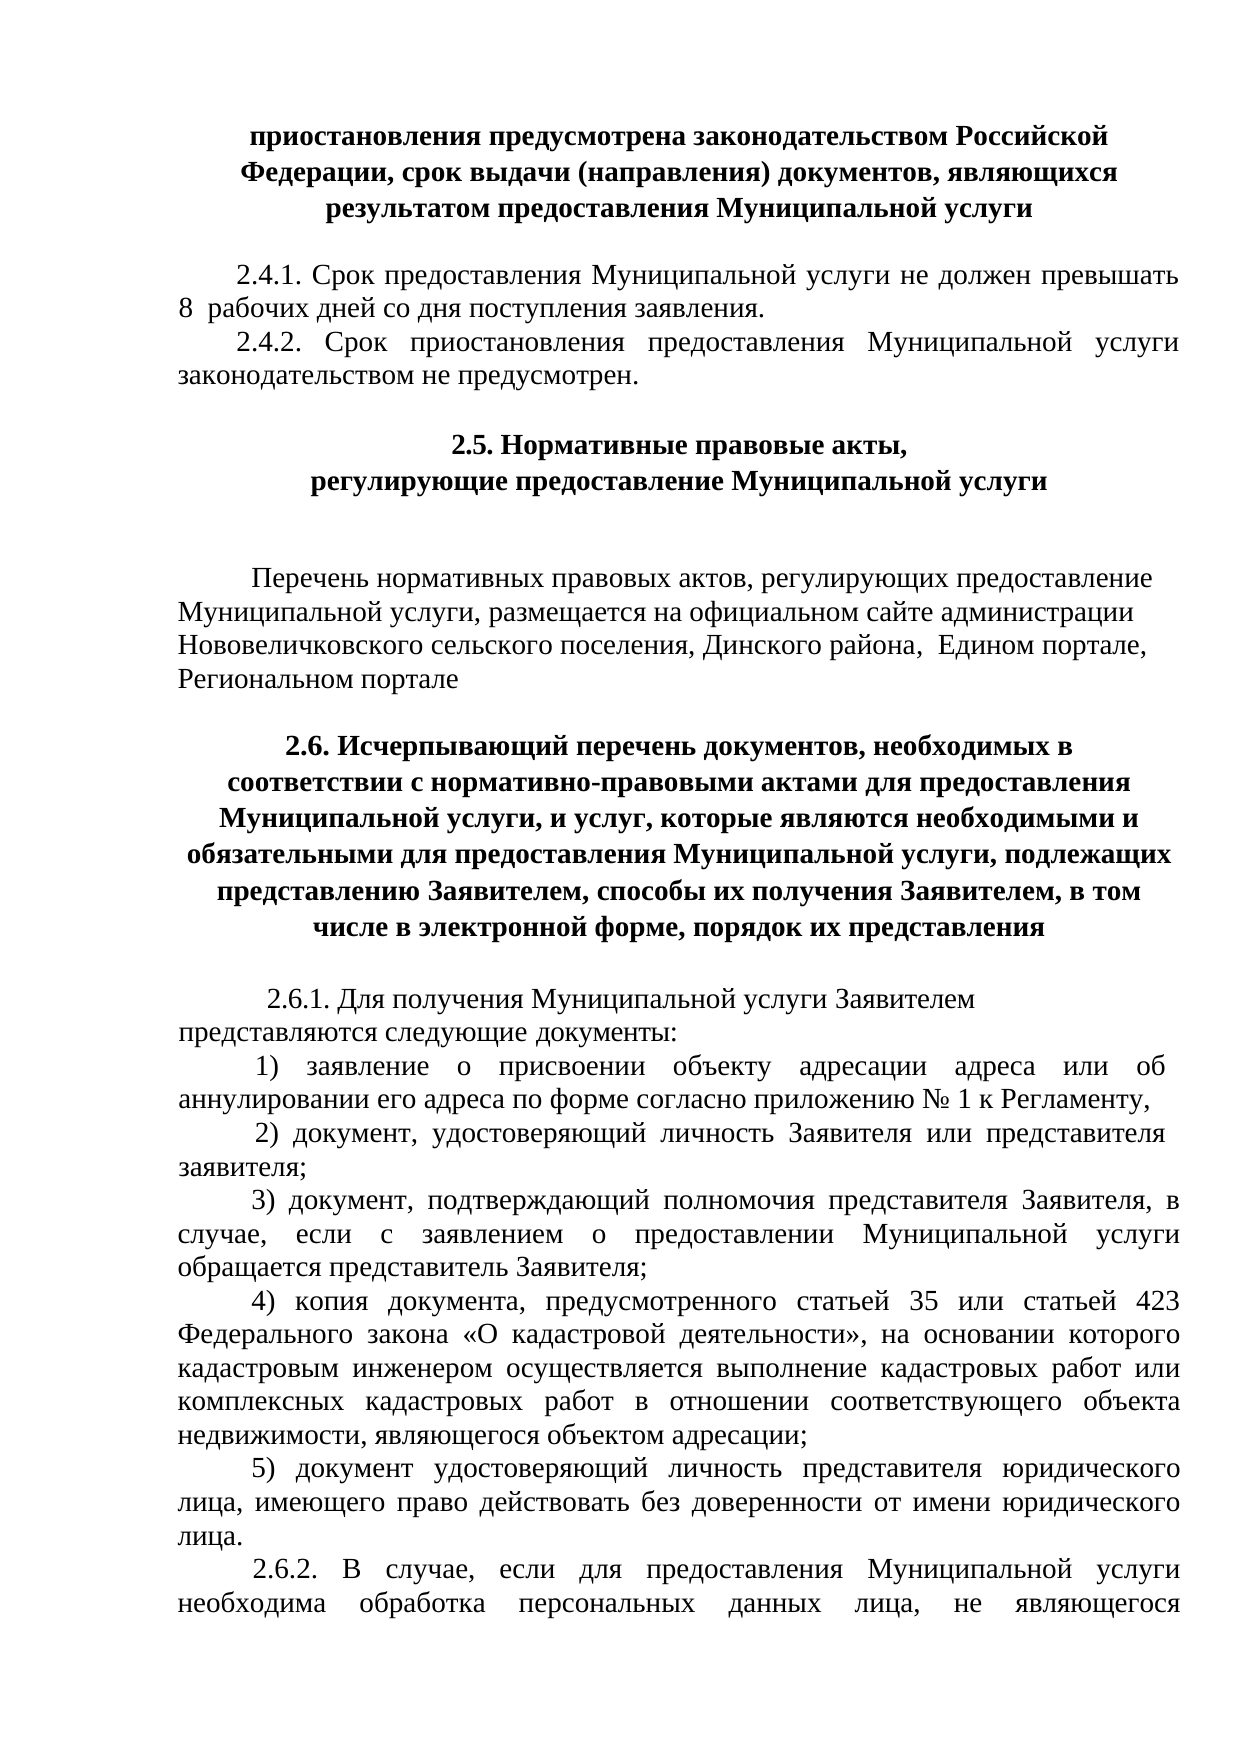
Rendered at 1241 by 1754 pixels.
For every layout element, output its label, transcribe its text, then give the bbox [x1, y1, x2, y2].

text Перечень нормативных правовых актов, регулирующих предоставление Муниципальной услуги, размещается на официальном сайте администрации Нововеличковского сельского поселения, Динского района, Едином портале, Региональном портале [177, 560, 1181, 694]
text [177, 1551, 1181, 1618]
text соответствии с нормативно-правовыми актами для предоставления Муниципальной услуги, и услуг, которые являются необходимыми и обязательными для предоставления Муниципальной услуги, подлежащих представлению Заявителем, способы их получения Заявителем, в том числе в электронной форме, порядок их представления [177, 764, 1181, 942]
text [177, 118, 1181, 224]
text 2.4.1. Срок предоставления Муниципальной услуги не должен превышать 8 рабочих дней со дня поступления заявления. [178, 257, 1180, 324]
text 1) заявление о присвоении объекту адресации адреса или об аннулировании его адреса по форме согласно приложению № 1 к Регламенту, [178, 1048, 1166, 1115]
text 2.5. Нормативные правовые акты, [177, 427, 1181, 461]
text 2) документ, удостоверяющий личность Заявителя или представителя заявителя; [178, 1115, 1166, 1182]
text 3) документ, подтверждающий полномочия представителя Заявителя, в случае, если с заявлением о предоставлении Муниципальной услуги обращается представитель Заявителя; [177, 1182, 1181, 1283]
text 4) копия документа, предусмотренного статьей 35 или статьей 423 Федерального закона «О кадастровой деятельности», на основании которого кадастровым инженером осуществляется выполнение кадастровых работ или комплексных кадастровых работ в отношении соответствующего объекта недвижимости, являющегося объектом адресации; [177, 1283, 1181, 1451]
text 2.4.2. Срок приостановления предоставления Муниципальной услуги законодательством не предусмотрен. [177, 324, 1180, 391]
text 2.6. Исчерпывающий перечень документов, необходимых в [177, 728, 1181, 762]
text регулирующие предоставление Муниципальной услуги [177, 463, 1181, 497]
text 2.6.1. Для получения Муниципальной услуги Заявителем представляются следующие документы: [178, 981, 1181, 1048]
text 5) документ удостоверяющий личность представителя юридического лица, имеющего право действовать без доверенности от имени юридического лица. [177, 1451, 1181, 1551]
